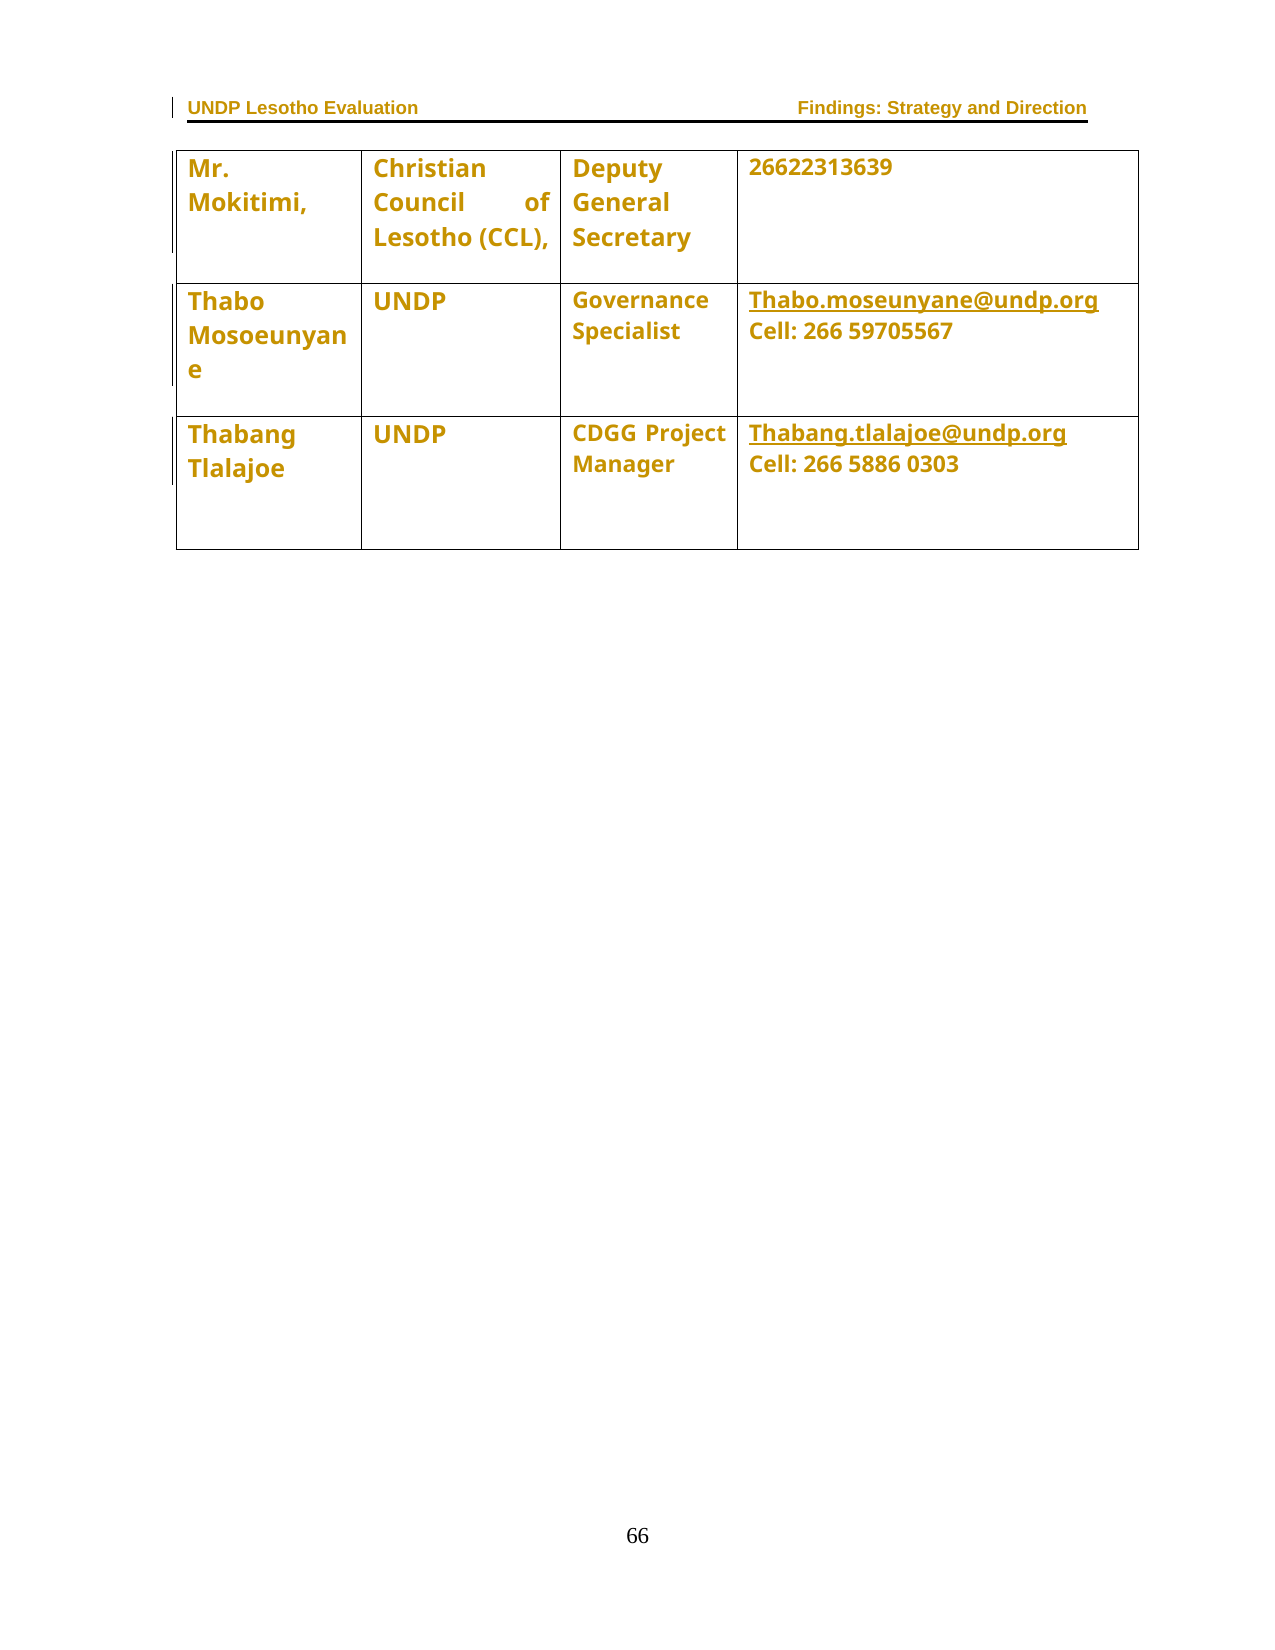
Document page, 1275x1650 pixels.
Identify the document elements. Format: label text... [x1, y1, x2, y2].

table_cell CDGG Project Manager [561, 417, 737, 548]
table_cell Deputy General Secretary [561, 151, 737, 283]
table_cell 26622313639 [738, 151, 1138, 283]
table_cell Governance Specialist [561, 284, 737, 416]
table_cell Thabo.moseunyane@undp.org Cell: 266 59705567 [738, 284, 1138, 416]
table_cell Thabang.tlalajoe@undp.org Cell: 266 5886 0303 [738, 417, 1138, 548]
table_cell UNDP [362, 284, 560, 416]
table_cell UNDP [362, 417, 560, 548]
table_cell Mr. Mokitimi, [177, 151, 361, 283]
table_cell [362, 151, 560, 283]
table_cell Thabang Tlalajoe [177, 417, 361, 548]
table_cell Thabo Mosoeunyane [177, 284, 361, 416]
